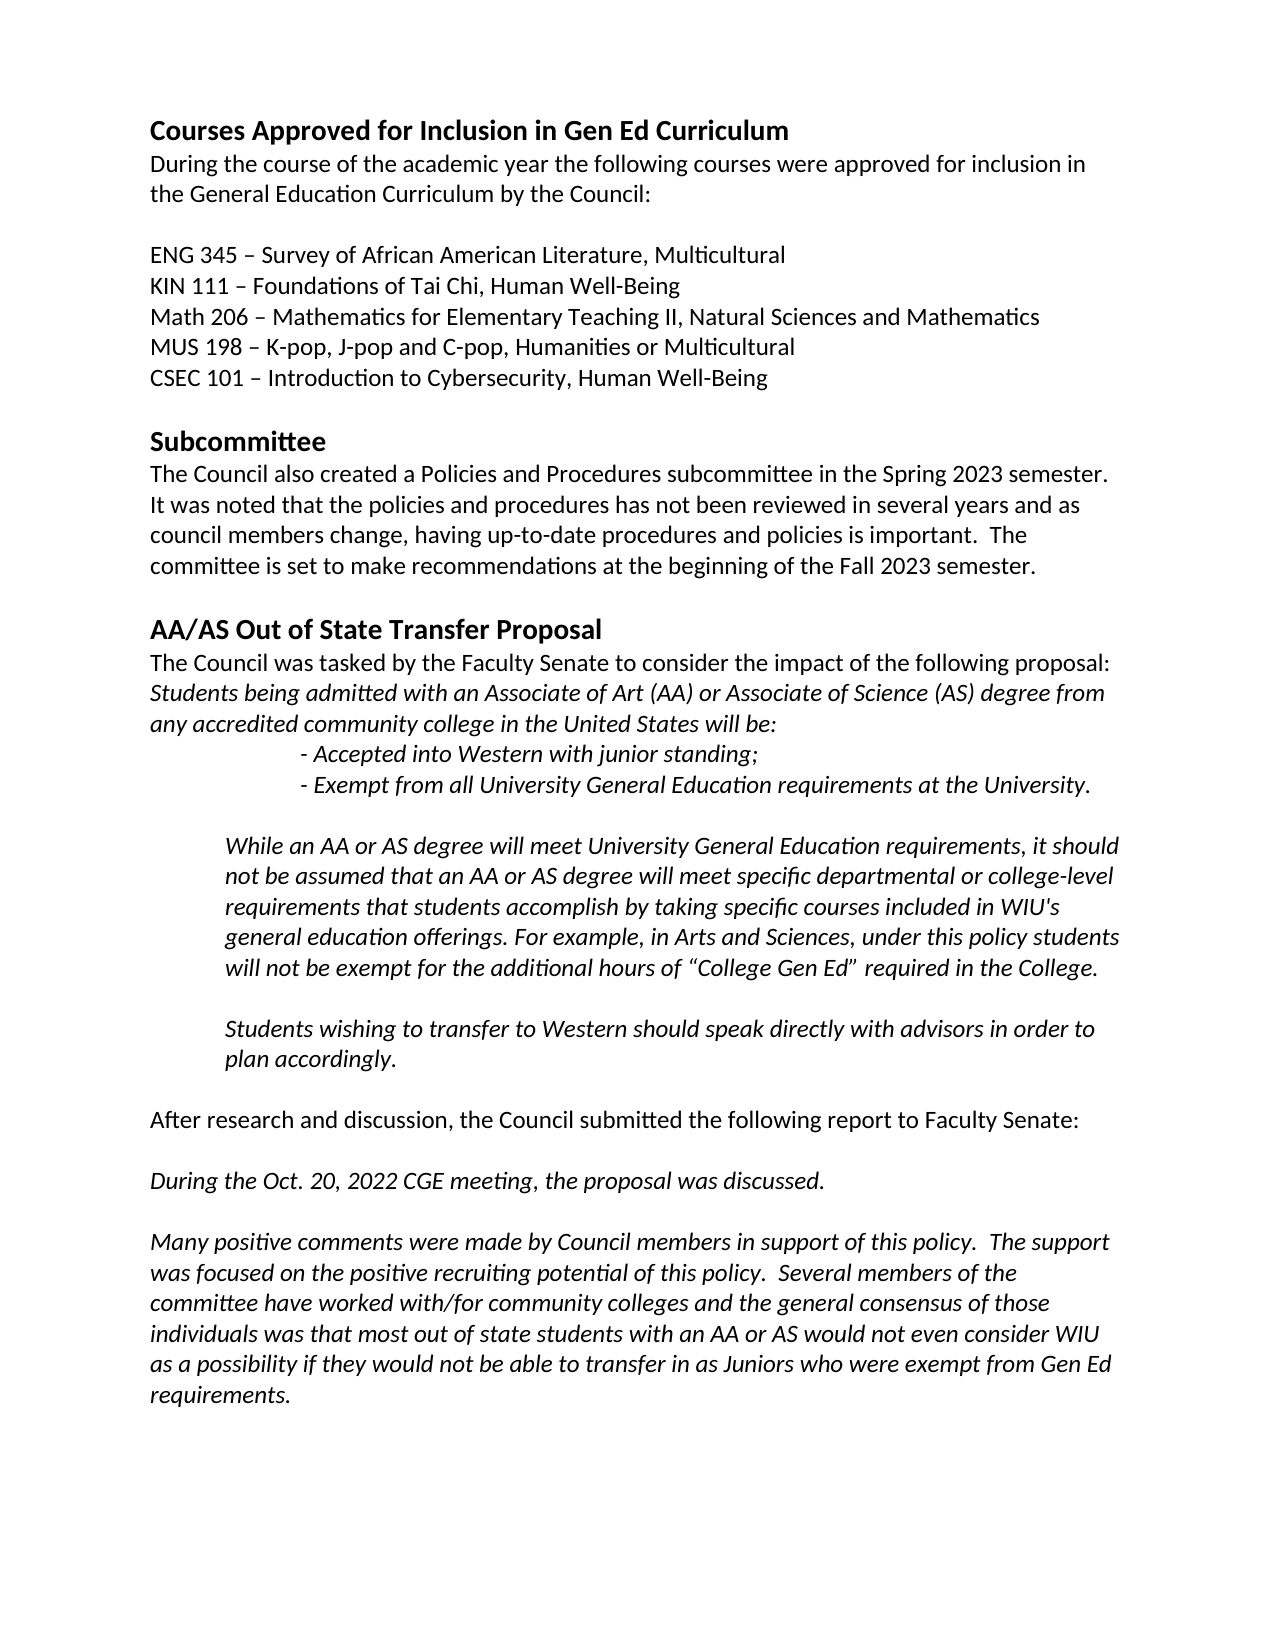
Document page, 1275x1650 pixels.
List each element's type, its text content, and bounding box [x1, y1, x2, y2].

text The Council also created a Policies and Procedures subcommittee in the Spring 2023 semester. It was noted that the policies and procedures has not been reviewed in several years and as council members change, having up-to-date procedures and policies is important. The committee is set to make recommendations at the beginning of the Fall 2023 semester. [150, 458, 1125, 581]
text During the Oct. 20, 2022 CGE meeting, the proposal was discussed. [150, 1166, 1125, 1196]
text MUS 198 – K-pop, J-pop and C-pop, Humanities or Multicultural [150, 331, 1125, 362]
text Many positive comments were made by Council members in support of this policy. The support was focused on the positive recruiting potential of this policy. Several members of the committee have worked with/for community colleges and the general consensus of those individuals was that most out of state students with an AA or AS would not even consider WIU as a possibility if they would not be able to transfer in as Juniors who were exempt from Gen Ed requirements. [150, 1227, 1125, 1410]
text The Council was tasked by the Faculty Senate to consider the impact of the following proposal: [150, 647, 1125, 677]
text AA/AS Out of State Transfer Proposal [150, 611, 1125, 647]
text Math 206 – Mathematics for Elementary Teaching II, Natural Sciences and Mathematics [150, 301, 1125, 331]
text During the course of the academic year the following courses were approved for inclusion in the General Education Curriculum by the Council: [150, 148, 1125, 209]
text CSEC 101 – Introduction to Cybersecurity, Human Well-Being [150, 362, 1125, 392]
text While an AA or AS degree will meet University General Education requirements, it should not be assumed that an AA or AS degree will meet specific departmental or college-level requirements that students accomplish by taking specific courses included in WIU's general education offerings. For example, in Arts and Sciences, under this policy students will not be exempt for the additional hours of “College Gen Ed” required in the College. [150, 830, 1125, 982]
text Students wishing to transfer to Western should speak directly with advisors in order to plan accordingly. [150, 1013, 1125, 1074]
text ENG 345 – Survey of African American Literature, Multicultural [150, 240, 1125, 270]
text After research and discussion, the Council submitted the following report to Faculty Senate: [150, 1104, 1125, 1135]
text Students being admitted with an Associate of Art (AA) or Associate of Science (AS) degree from any accredited community college in the United States will be: [150, 677, 1125, 738]
text Subcommittee [150, 423, 1125, 458]
text - Exempt from all University General Education requirements at the University. [150, 769, 1125, 799]
text Courses Approved for Inclusion in Gen Ed Curriculum [150, 112, 1125, 148]
text KIN 111 – Foundations of Tai Chi, Human Well-Being [150, 270, 1125, 301]
text - Accepted into Western with junior standing; [150, 738, 1125, 769]
